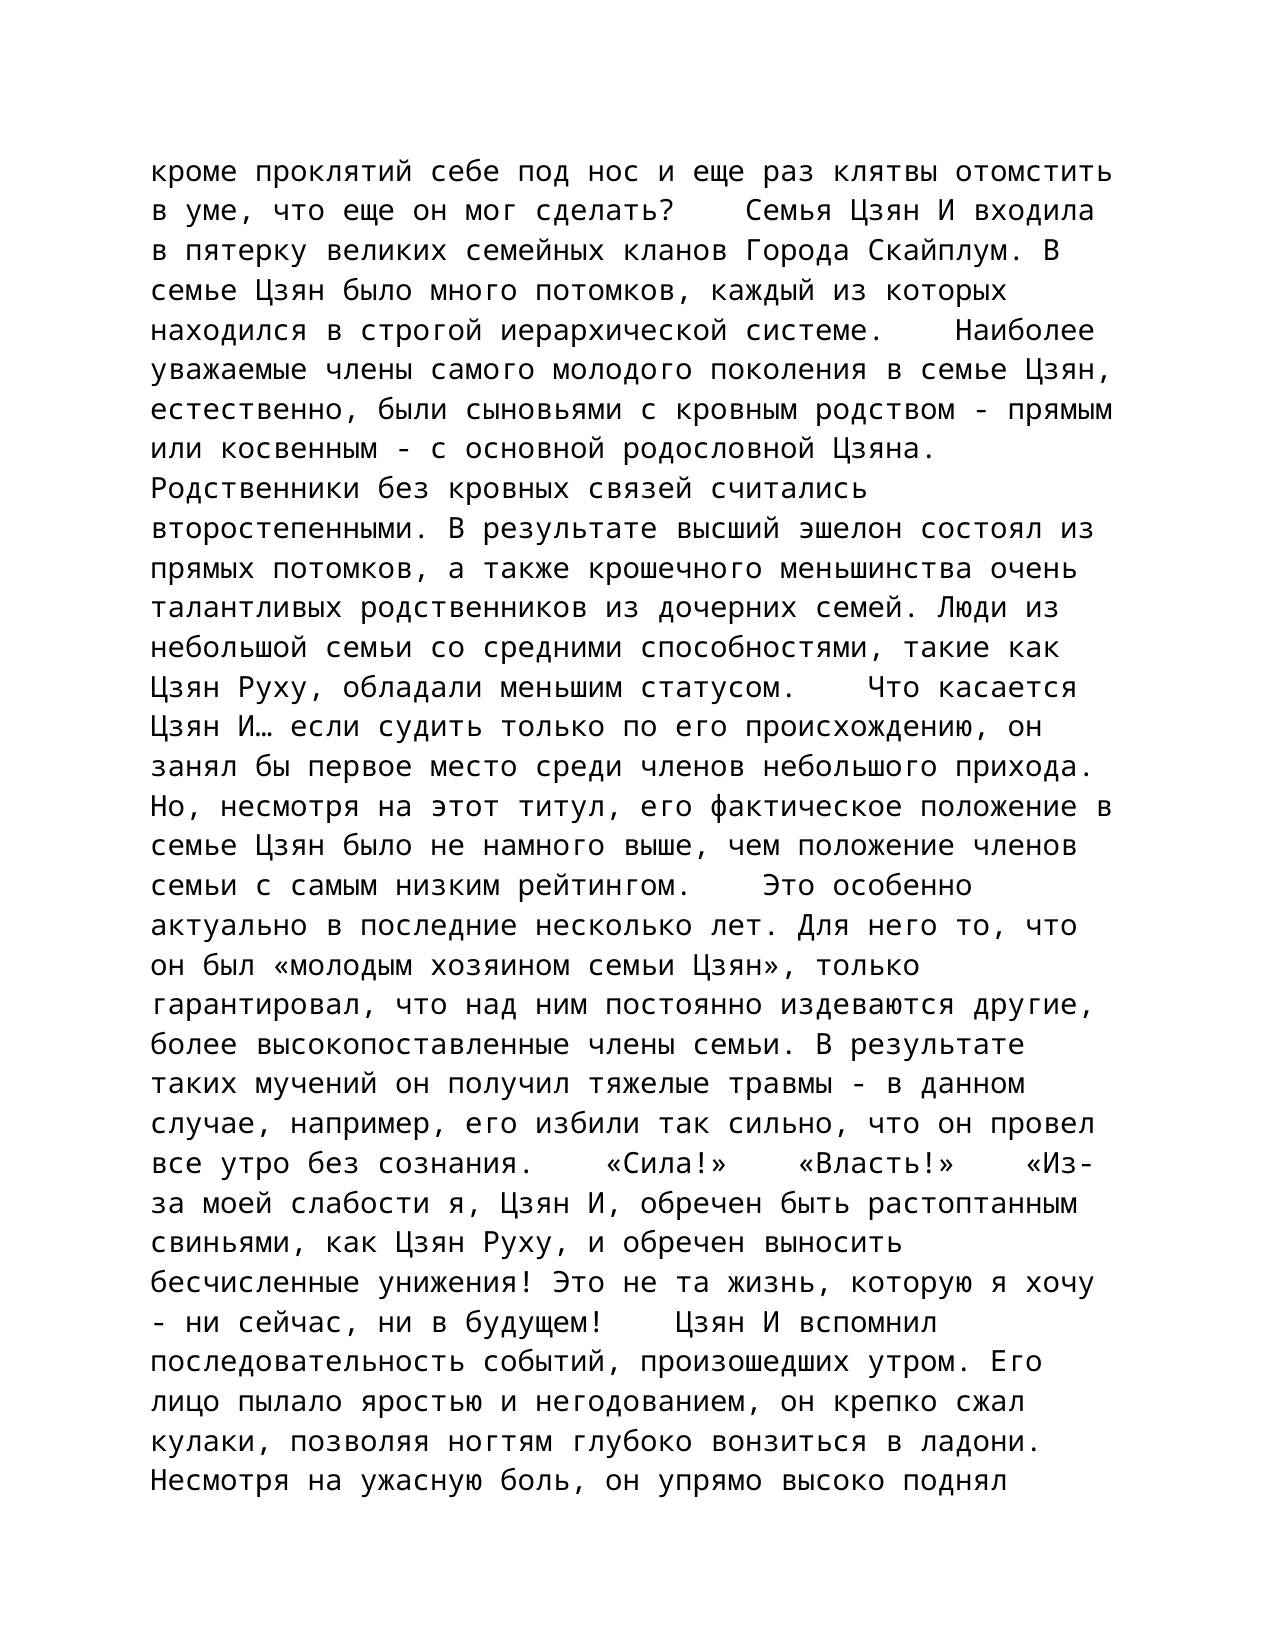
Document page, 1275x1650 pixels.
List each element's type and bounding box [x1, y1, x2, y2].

text [150, 150, 1125, 1499]
